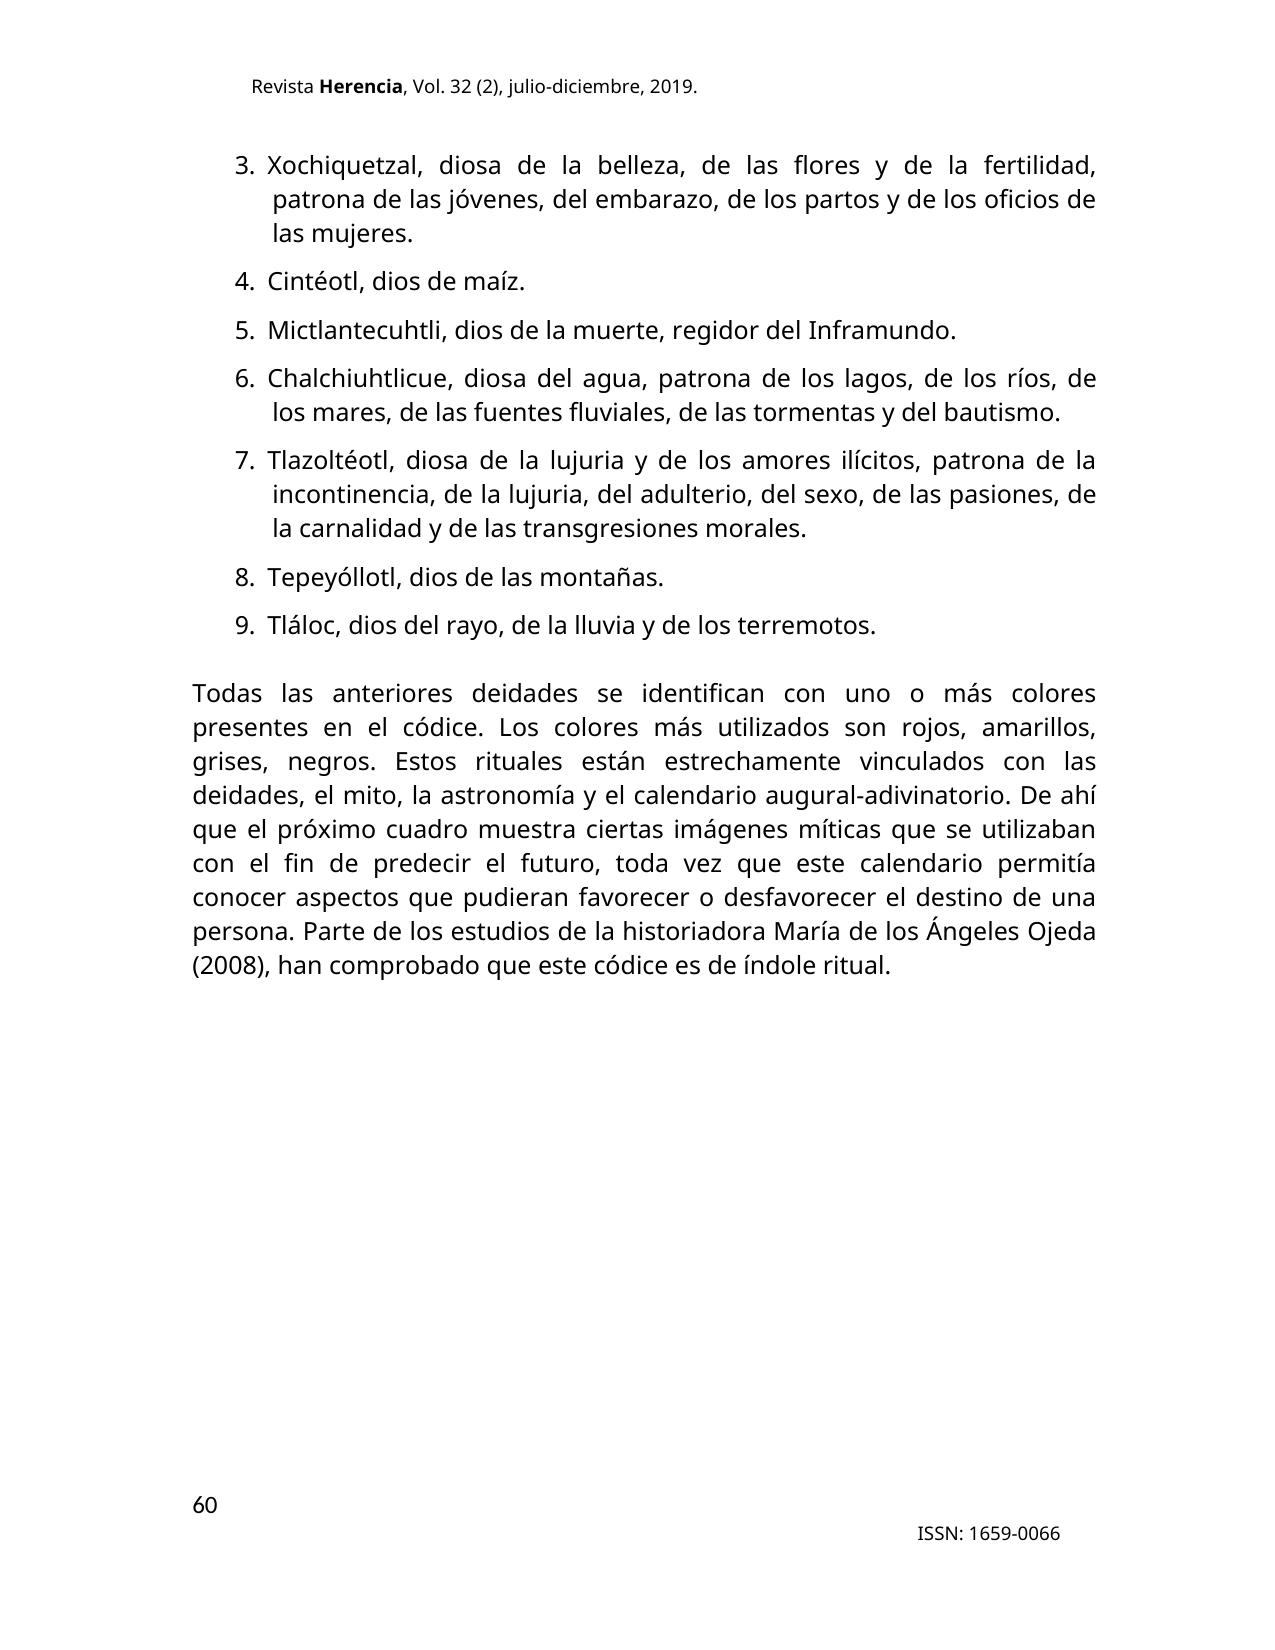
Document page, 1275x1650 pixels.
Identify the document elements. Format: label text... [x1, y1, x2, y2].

list Mictlantecuhtli, dios de la muerte, regidor del Inframundo. [234, 312, 1098, 346]
list Xochiquetzal, diosa de la belleza, de las flores y de la fertilidad, patrona de las jóvenes, del embarazo, de los partos y de los oficios de las mujeres. [234, 148, 1098, 250]
list Tepeyóllotl, dios de las montañas. [234, 559, 1098, 593]
list Cintéotl, dios de maíz. [234, 264, 1098, 298]
text Todas las anteriores deidades se identifican con uno o más colores presentes en el códice. Los colores más utilizados son rojos, amarillos, grises, negros. Estos rituales están estrechamente vinculados con las deidades, el mito, la astronomía y el calendario augural-adivinatorio. De ahí que el próximo cuadro muestra ciertas imágenes míticas que se utilizaban con el fin de predecir el futuro, toda vez que este calendario permitía conocer aspectos que pudieran favorecer o desfavorecer el destino de una persona. Parte de los estudios de la historiadora María de los Ángeles Ojeda (2008), han comprobado que este códice es de índole ritual. [192, 676, 1098, 982]
list Chalchiuhtlicue, diosa del agua, patrona de los lagos, de los ríos, de los mares, de las fuentes fluviales, de las tormentas y del bautismo. [234, 361, 1098, 429]
list Tláloc, dios del rayo, de la lluvia y de los terremotos. [234, 607, 1098, 641]
list Tlazoltéotl, diosa de la lujuria y de los amores ilícitos, patrona de la incontinencia, de la lujuria, del adulterio, del sexo, de las pasiones, de la carnalidad y de las transgresiones morales. [234, 443, 1098, 545]
